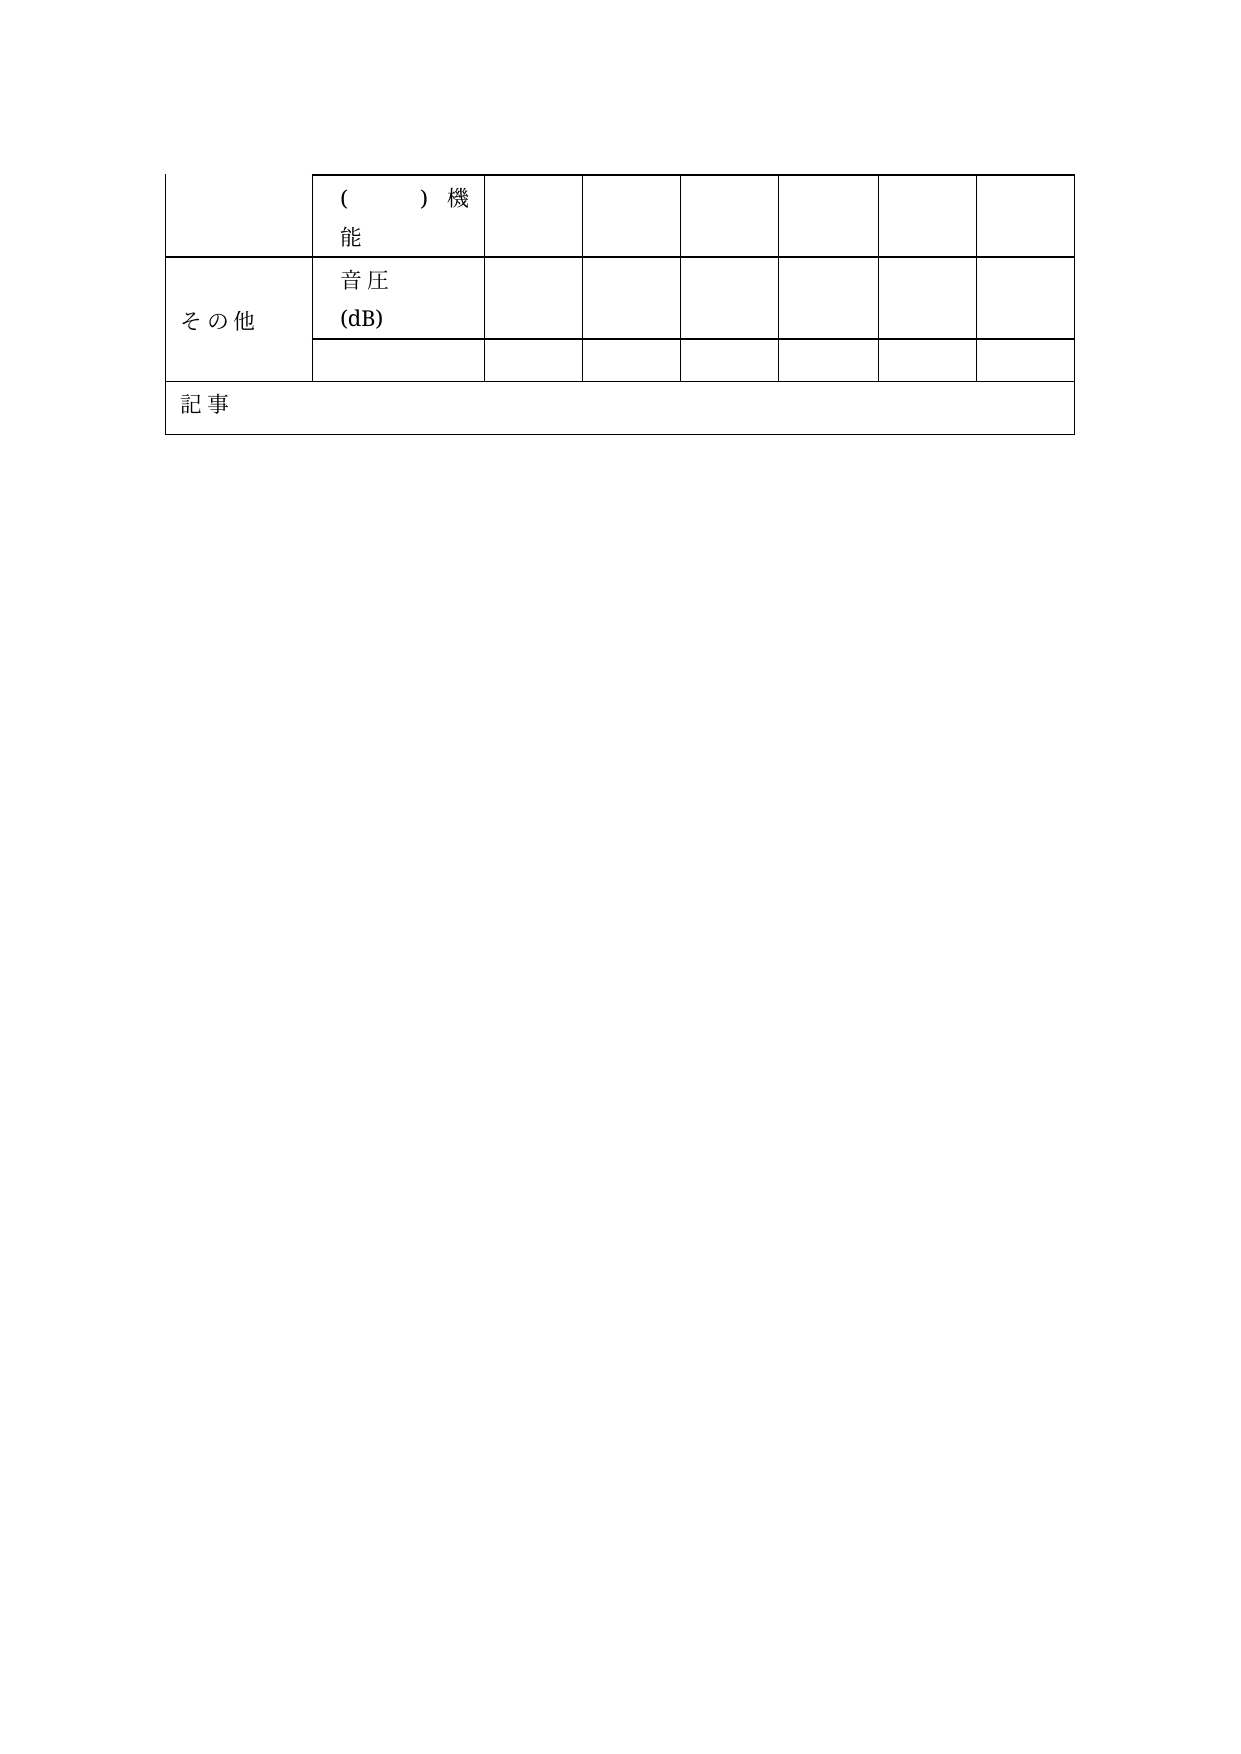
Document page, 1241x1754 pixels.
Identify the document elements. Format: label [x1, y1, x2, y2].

table_header [154, 163, 1097, 472]
